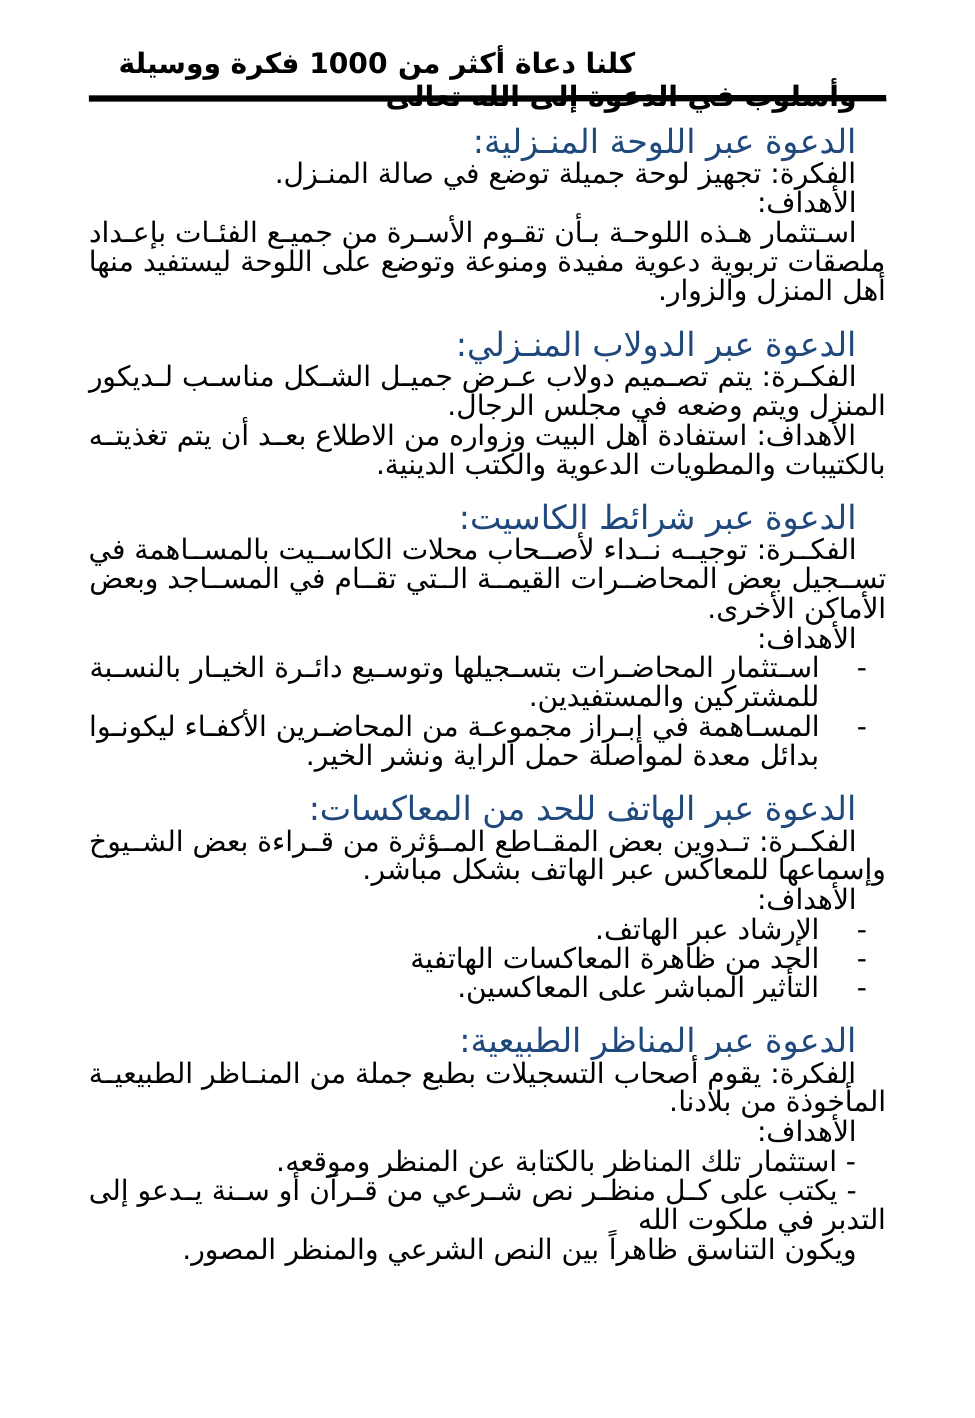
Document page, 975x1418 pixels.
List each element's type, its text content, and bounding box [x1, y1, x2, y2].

text الدعوة عبر الهاتف للحد من المعاكسات: [89, 793, 857, 827]
list الإرشاد عبر الهاتف. [89, 916, 857, 945]
list المساهمة في إبراز مجموعة من المحاضرين الأكفاء ليكونوا بدائل معدة لمواصلة حمل الراية ونشر الخير. [89, 713, 857, 772]
text ويكون التناسق ظاهراً بين النص الشرعي والمنظر المصور. [89, 1236, 886, 1265]
text الأهداف: [89, 189, 886, 219]
text الدعوة عبر الدولاب المنـزلي: [89, 328, 857, 363]
text استثمار هذه اللوحة بأن تقوم الأسرة من جميع الفئات بإعداد ملصقات تربوية دعوية مفيدة ومنوعة وتوضع على اللوحة ليستفيد منها أهل المنزل والزوار. [89, 219, 886, 307]
text الأهداف: [89, 1118, 886, 1148]
text الأهداف: [89, 625, 886, 654]
list الحد من ظاهرة المعاكسات الهاتفية [89, 945, 857, 974]
text الفكرة: تجهيز لوحة جميلة توضع في صالة المنـزل. [89, 160, 886, 189]
list التأثير المباشر على المعاكسين. [89, 974, 857, 1004]
text الدعوة عبر شرائط الكاسيت: [89, 501, 857, 536]
text - استثمار تلك المناظر بالكتابة عن المنظر وموقعه. [89, 1148, 886, 1177]
list استثمار المحاضرات بتسجيلها وتوسيع دائرة الخيار بالنسبة للمشتركين والمستفيدين. [89, 654, 857, 713]
text الفكرة: يقوم أصحاب التسجيلات بطبع جملة من المناظر الطبيعية المأخوذة من بلادنا. [89, 1059, 886, 1118]
text الأهداف: [89, 886, 886, 916]
text الأهداف: استفادة أهل البيت وزواره من الاطلاع بعد أن يتم تغذيته بالكتيبات والمطويات الدعوية والكتب الدينية. [89, 422, 886, 481]
text الفكرة: تدوين بعض المقاطع المؤثرة من قراءة بعض الشيوخ وإسماعها للمعاكس عبر الهاتف بشكل مباشر. [89, 827, 886, 886]
text الفكرة: توجيه نداء لأصحاب محلات الكاسيت بالمساهمة في تسجيل بعض المحاضرات القيمة التي تقام في المساجد وبعض الأماكن الأخرى. [89, 536, 886, 625]
text الفكرة: يتم تصميم دولاب عرض جميل الشكل مناسب لديكور المنزل ويتم وضعه في مجلس الرجال. [89, 363, 886, 422]
text الدعوة عبر المناظر الطبيعية: [89, 1025, 857, 1059]
text الدعوة عبر اللوحة المنـزلية: [89, 125, 857, 160]
text - يكتب على كل منظر نص شرعي من قرآن أو سنة يدعو إلى التدبر في ملكوت الله [89, 1177, 886, 1236]
